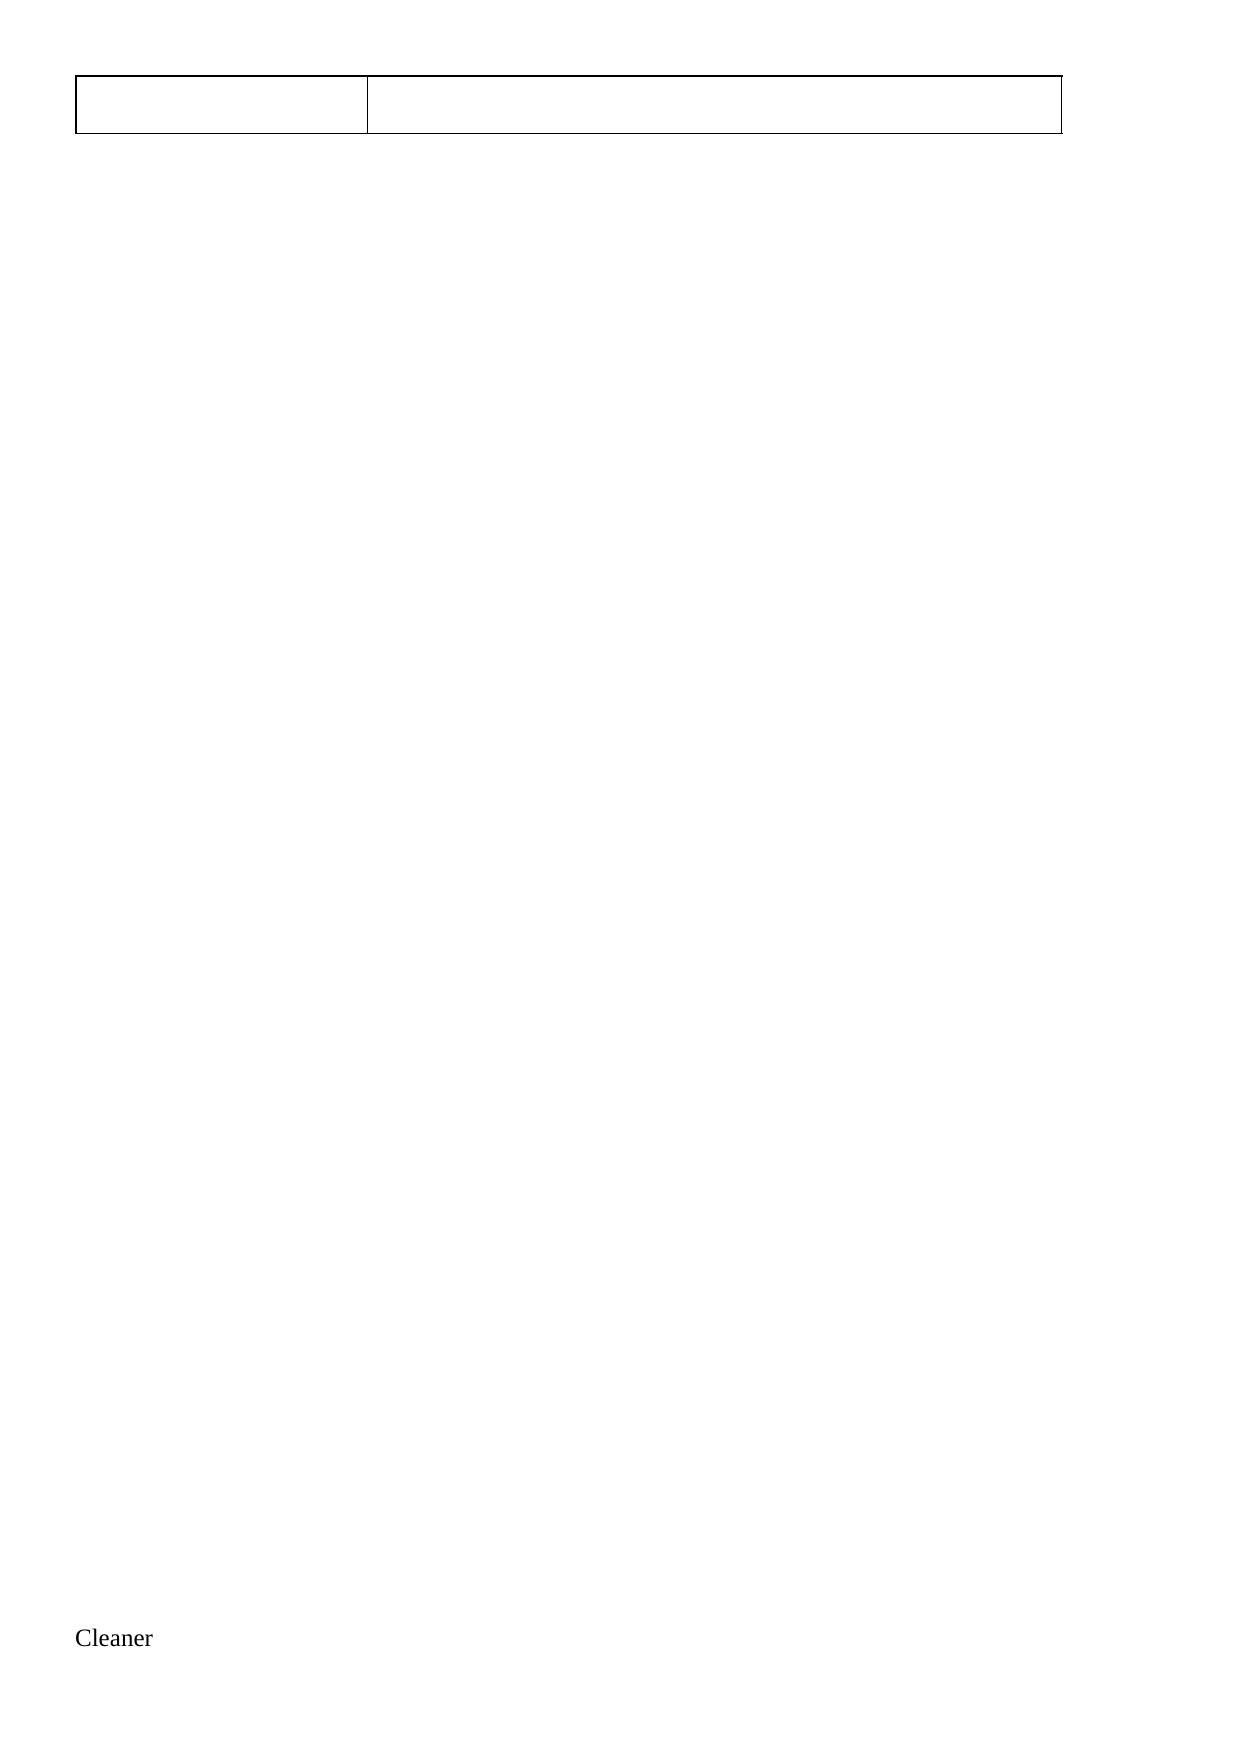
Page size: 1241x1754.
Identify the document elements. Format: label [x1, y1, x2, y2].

table_cell [77, 77, 367, 132]
table_cell [368, 77, 1061, 132]
